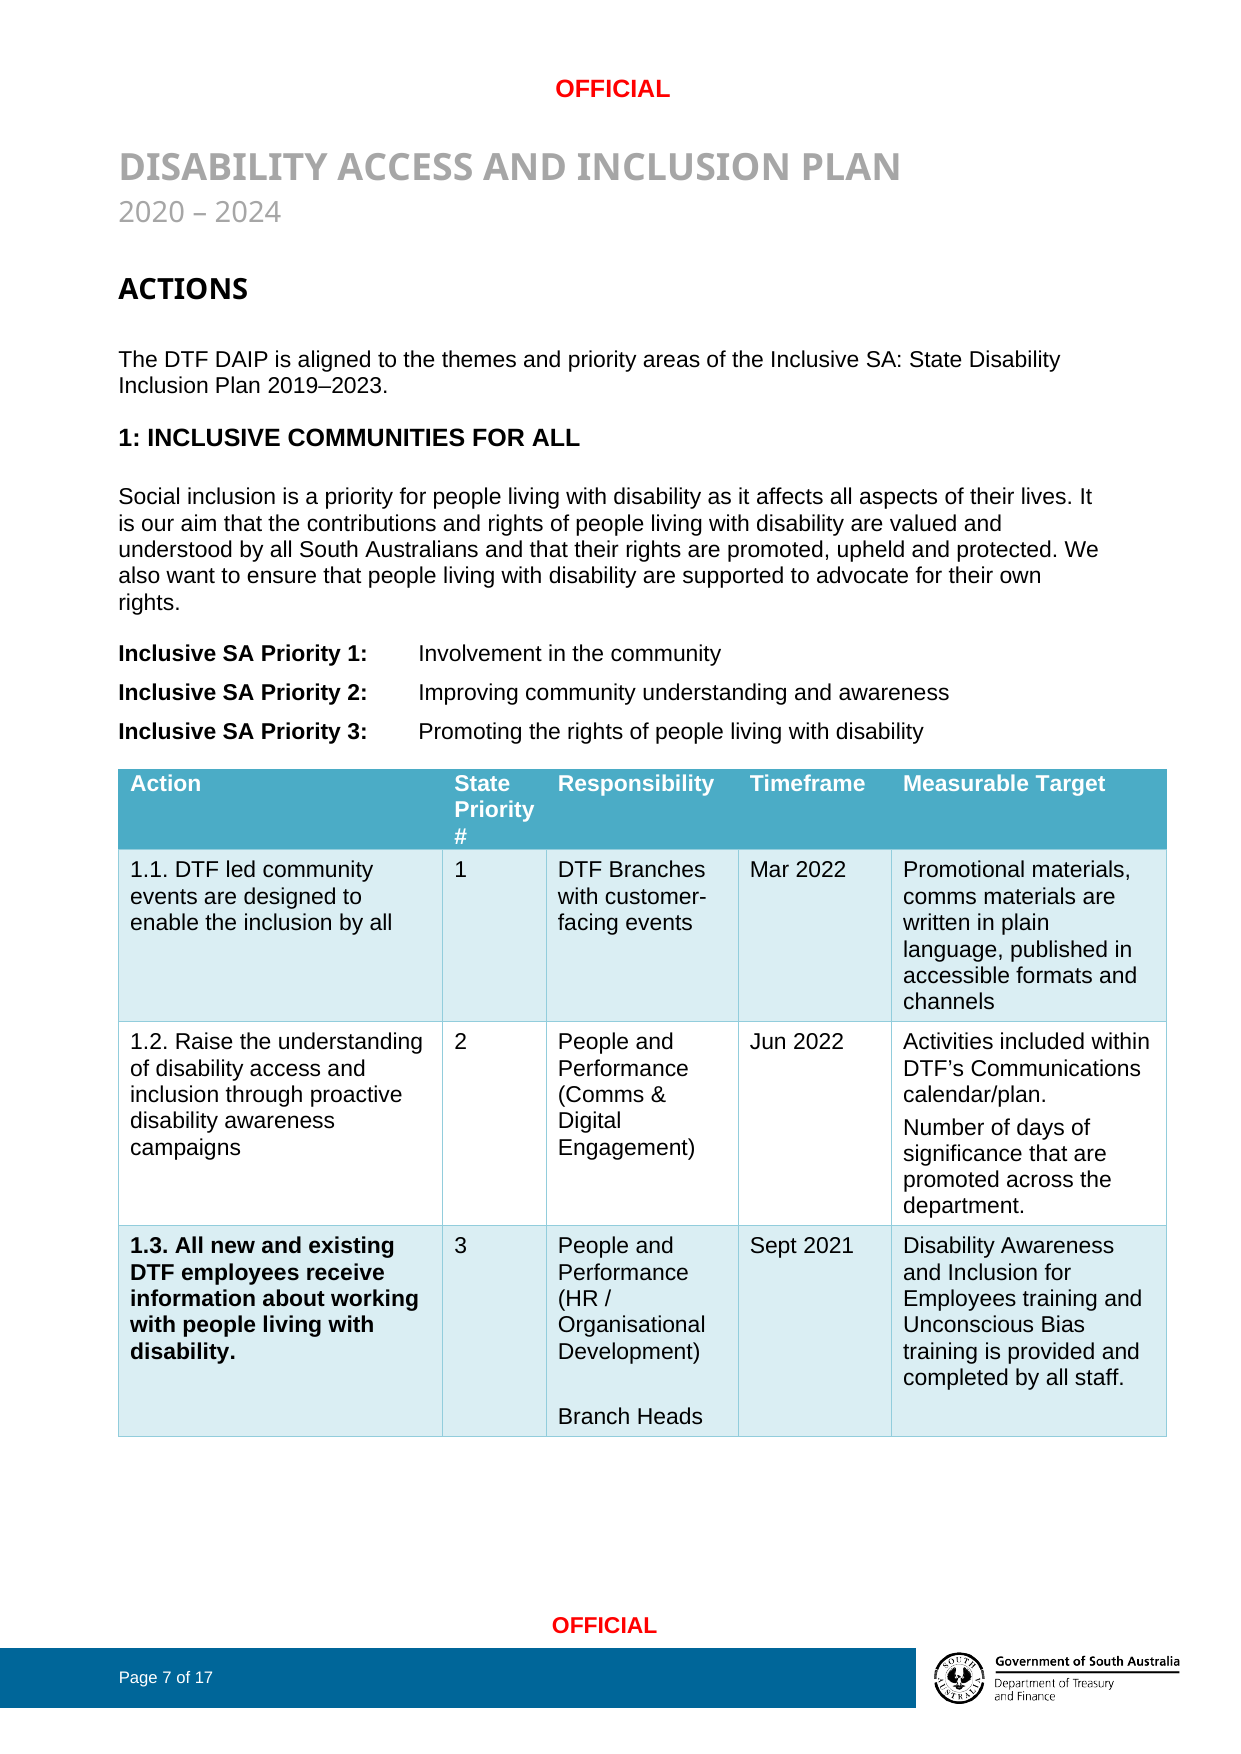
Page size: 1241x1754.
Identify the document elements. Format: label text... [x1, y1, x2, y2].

text Inclusive SA Priority 1: Involvement in the community [118, 640, 1107, 666]
table_cell Mar 2022 [739, 850, 891, 1021]
table_header State Priority # [443, 770, 546, 849]
table_cell 1 [443, 850, 546, 1021]
table_cell People and Performance (Comms & Digital Engagement) [547, 1022, 738, 1225]
table_cell Promotional materials, comms materials are written in plain language, published in accessible formats and channels [892, 850, 1166, 1021]
table_cell Jun 2022 [739, 1022, 891, 1225]
table_cell DTF Branches with customer-facing events [547, 850, 738, 1021]
table_header Measurable Target [892, 770, 1166, 849]
table_header Action [119, 770, 442, 849]
table_cell 3 [443, 1226, 546, 1436]
table_cell 1.3. All new and existing DTF employees receive information about working with people living with disability. [119, 1226, 442, 1436]
table_header Responsibility [547, 770, 738, 849]
text Inclusive SA Priority 2: Improving community understanding and awareness [118, 679, 1107, 705]
text Social inclusion is a priority for people living with disability as it affects all aspects of their lives. It is our aim that the contributions and rights of people living with disability are valued and understood by all South Australians and that their rights are promoted, upheld and protected. We also want to ensure that people living with disability are supported to advocate for their own rights. [118, 483, 1107, 615]
table_cell Disability Awareness and Inclusion for Employees training and Unconscious Bias training is provided and completed by all staff. [892, 1226, 1166, 1436]
table_cell 1.1. DTF led community events are designed to enable the inclusion by all [119, 850, 442, 1021]
subtitle 1: Inclusive communities for all [118, 423, 1107, 452]
table_cell Sept 2021 [739, 1226, 891, 1436]
text Inclusive SA Priority 3: Promoting the rights of people living with disability [118, 718, 1107, 744]
text The DTF DAIP is aligned to the themes and priority areas of the Inclusive SA: State Disability Inclusion Plan 2019–2023. [118, 346, 1107, 398]
table_cell People and Performance (HR / Organisational Development) Branch Heads [547, 1226, 738, 1436]
table_cell 1.2. Raise the understanding of disability access and inclusion through proactive disability awareness campaigns [119, 1022, 442, 1225]
subtitle Actions [118, 268, 1107, 308]
picture [929, 1647, 1185, 1708]
table_cell 2 [443, 1022, 546, 1225]
table_header Timeframe [739, 770, 891, 849]
table_cell Activities included within DTF’s Communications calendar/plan. Number of days of significance that are promoted across the department. [892, 1022, 1166, 1225]
